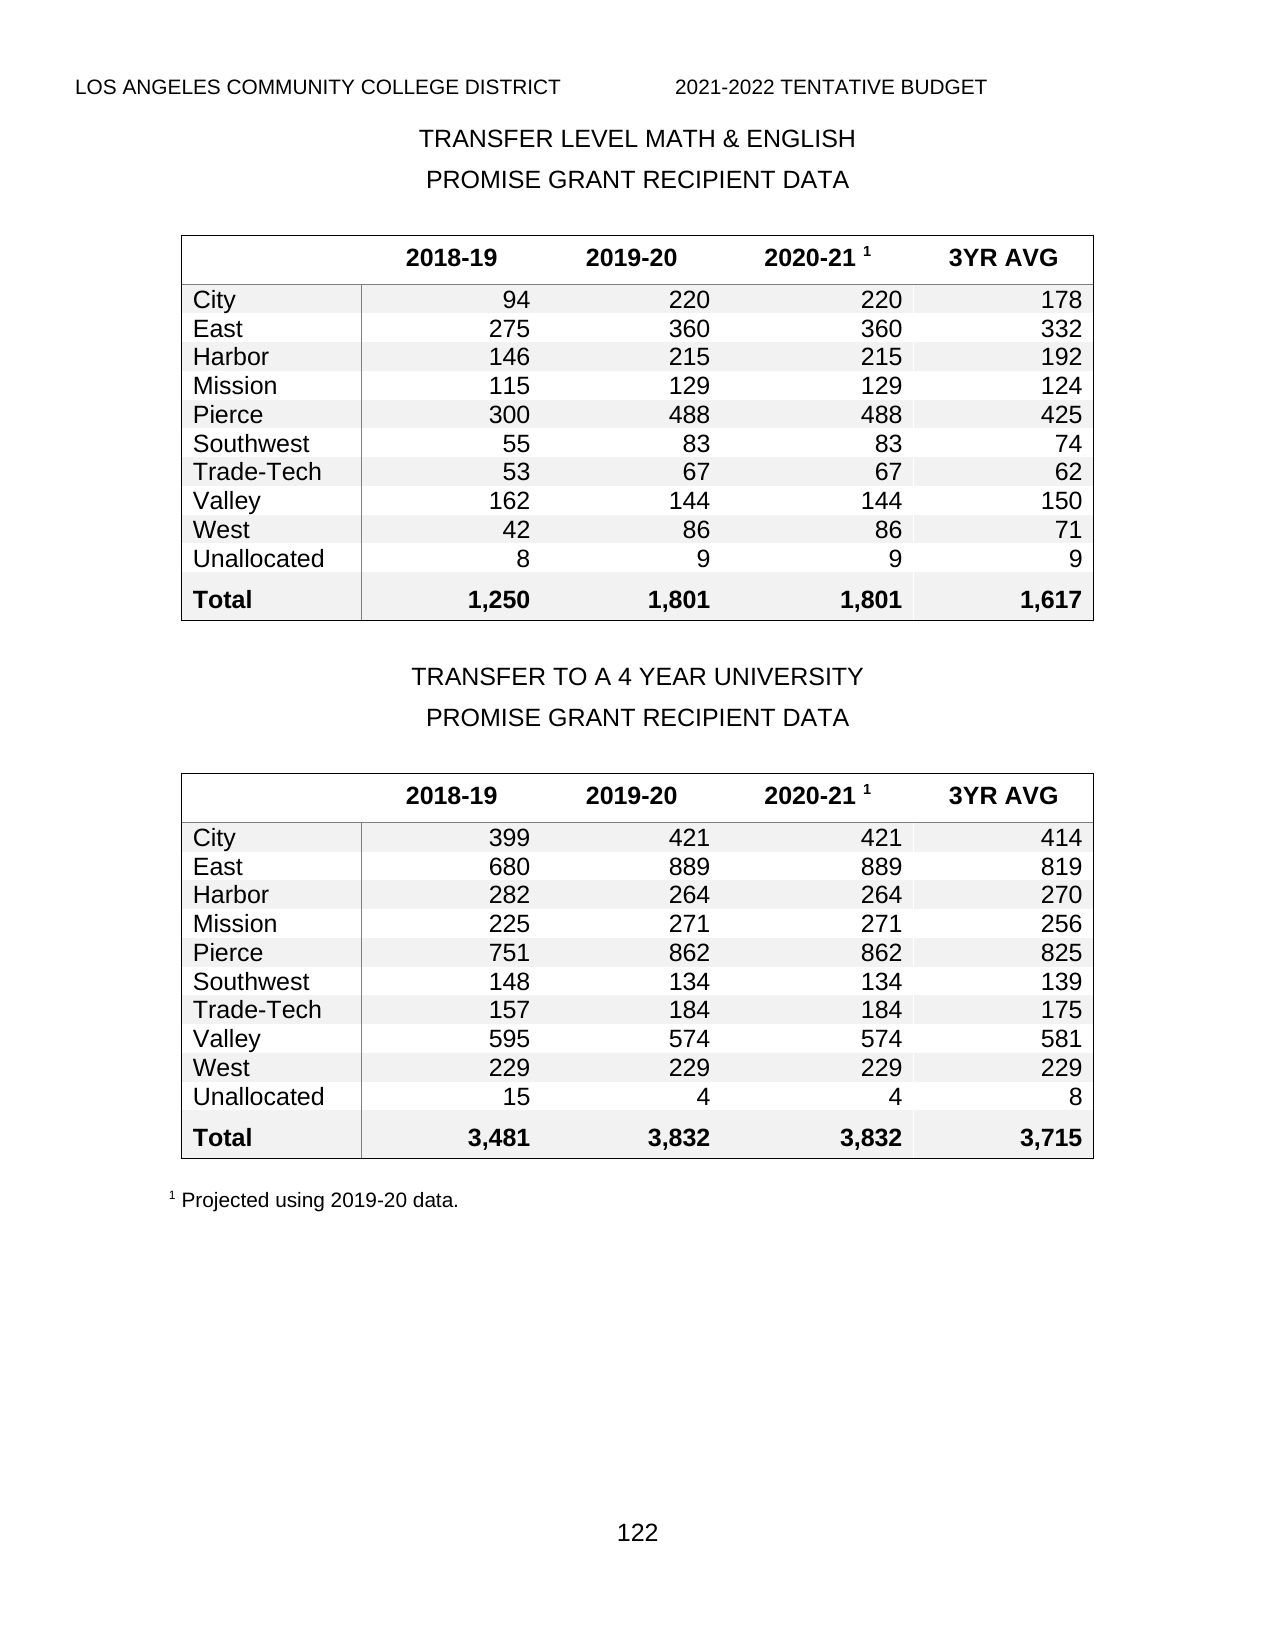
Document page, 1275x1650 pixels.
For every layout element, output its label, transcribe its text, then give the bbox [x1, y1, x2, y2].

subtitle PROMISE GRANT RECIPIENT DATA [75, 165, 1200, 194]
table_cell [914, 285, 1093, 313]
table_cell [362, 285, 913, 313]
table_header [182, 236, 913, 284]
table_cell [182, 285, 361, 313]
subtitle TRANSFER LEVEL MATH & ENGLISH [75, 124, 1200, 153]
text 1 Projected using 2019-20 data. [169, 1188, 1200, 1212]
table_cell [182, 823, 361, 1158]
subtitle TRANSFER TO A 4 YEAR UNIVERSITY [75, 662, 1200, 691]
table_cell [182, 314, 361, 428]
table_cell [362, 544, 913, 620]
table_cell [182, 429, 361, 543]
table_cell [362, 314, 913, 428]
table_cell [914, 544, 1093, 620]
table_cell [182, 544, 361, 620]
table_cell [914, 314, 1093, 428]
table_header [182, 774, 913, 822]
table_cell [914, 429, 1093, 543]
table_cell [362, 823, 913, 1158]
subtitle PROMISE GRANT RECIPIENT DATA [75, 703, 1200, 732]
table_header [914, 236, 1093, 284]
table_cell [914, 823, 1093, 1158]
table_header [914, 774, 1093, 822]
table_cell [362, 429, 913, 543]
